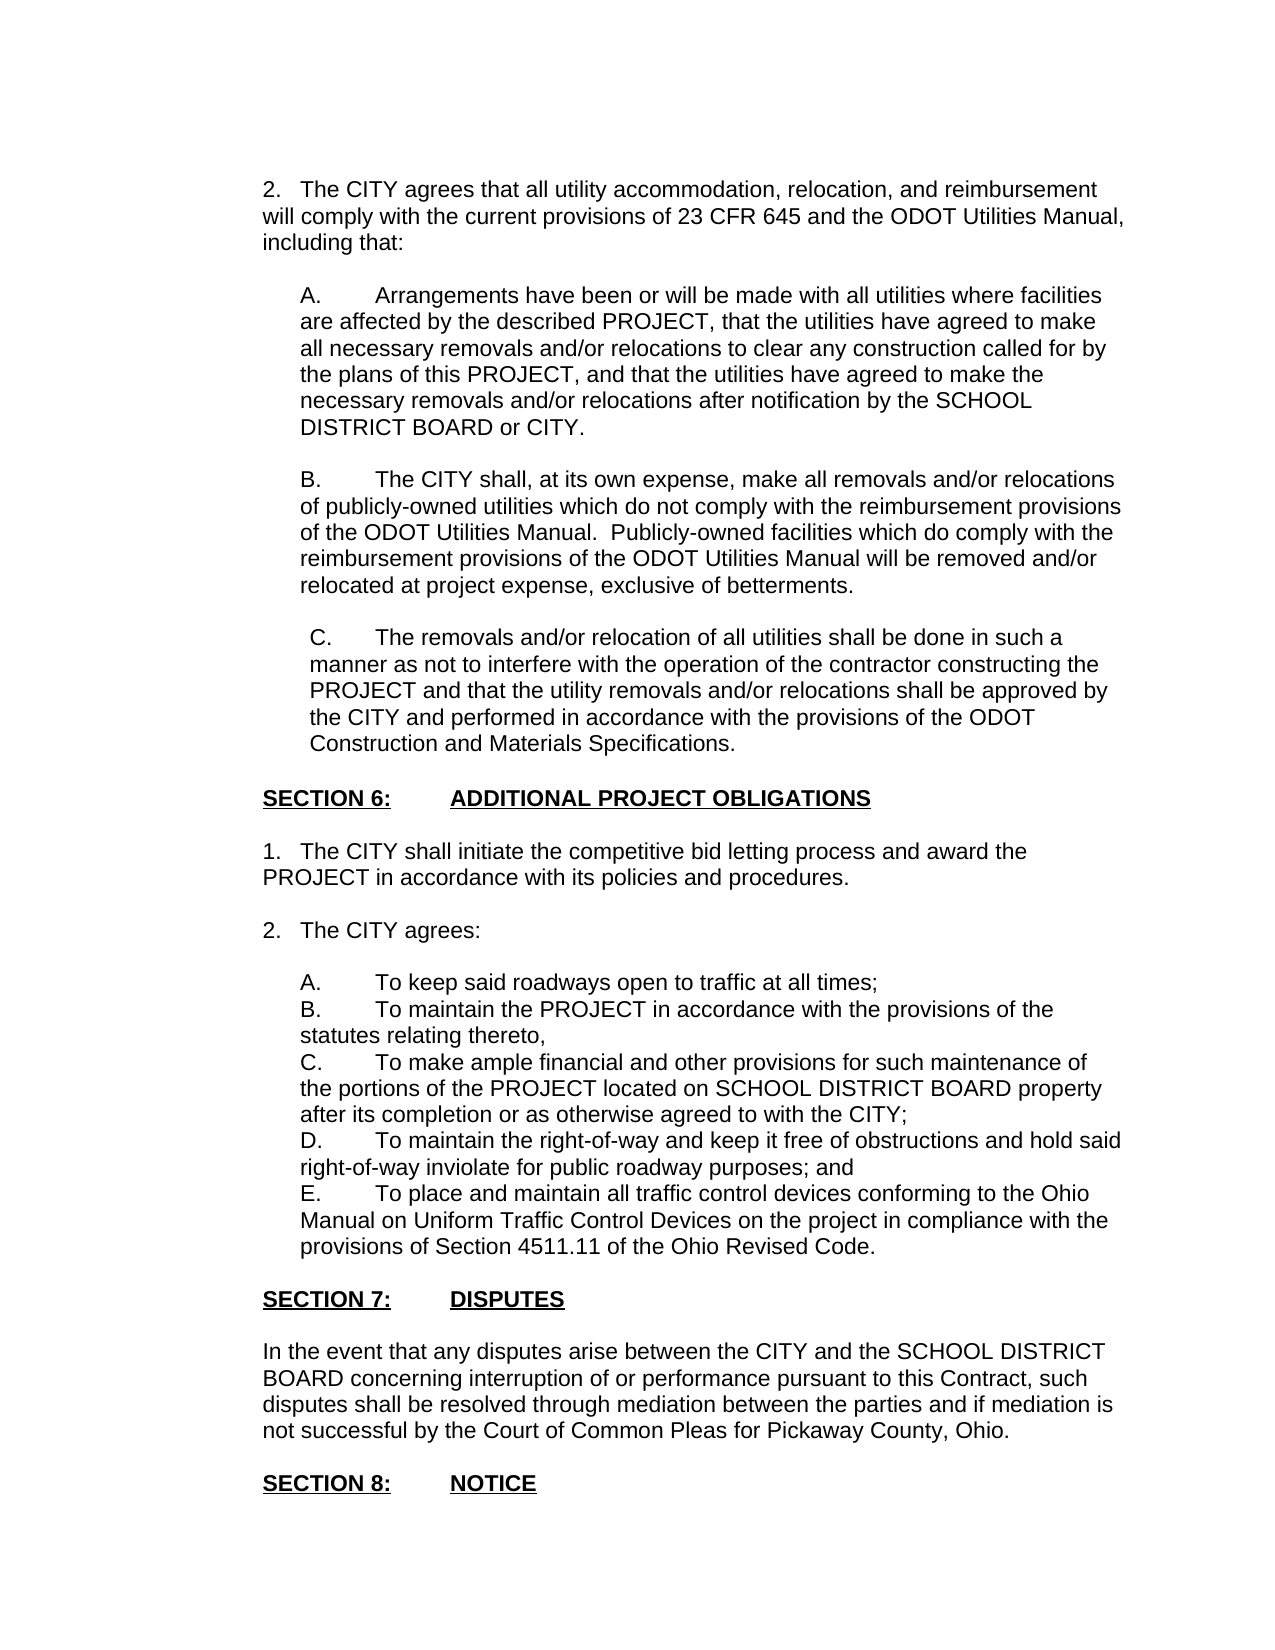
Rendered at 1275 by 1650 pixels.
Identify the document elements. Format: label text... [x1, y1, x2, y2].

text A. To keep said roadways open to traffic at all times; [300, 969, 1125, 996]
text A. Arrangements have been or will be made with all utilities where facilities are affected by the described PROJECT, that the utilities have agreed to make all necessary removals and/or relocations to clear any construction called for by the plans of this PROJECT, and that the utilities have agreed to make the necessary removals and/or relocations after notification by the SCHOOL DISTRICT BOARD or CITY. [300, 282, 1125, 440]
text C. The removals and/or relocation of all utilities shall be done in such a manner as not to interfere with the operation of the contractor constructing the PROJECT and that the utility removals and/or relocations shall be approved by the CITY and performed in accordance with the provisions of the ODOT Construction and Materials Specifications. [309, 624, 1125, 756]
text B. To maintain the PROJECT in accordance with the provisions of the statutes relating thereto, [300, 996, 1125, 1048]
text D. To maintain the right-of-way and keep it free of obstructions and hold said right-of-way inviolate for public roadway purposes; and [300, 1127, 1125, 1180]
text SECTION 8: NOTICE [262, 1470, 1125, 1496]
text C. To make ample financial and other provisions for such maintenance of the portions of the PROJECT located on SCHOOL DISTRICT BOARD property after its completion or as otherwise agreed to with the CITY; [300, 1048, 1125, 1127]
text reimbursement provisions of the ODOT Utilities Manual will be removed and/or relocated at project expense, exclusive of betterments. [300, 545, 1125, 598]
text 1. The CITY shall initiate the competitive bid letting process and award the PROJECT in accordance with its policies and procedures. [262, 838, 1125, 890]
text E. To place and maintain all traffic control devices conforming to the Ohio Manual on Uniform Traffic Control Devices on the project in compliance with the provisions of Section 4511.11 of the Ohio Revised Code. [300, 1180, 1125, 1259]
text 2. The CITY agrees: [262, 917, 1125, 943]
text SECTION 6: ADDITIONAL PROJECT OBLIGATIONS [262, 785, 1125, 811]
text 2. The CITY agrees that all utility accommodation, relocation, and reimbursement will comply with the current provisions of 23 CFR 645 and the ODOT Utilities Manual, including that: [262, 176, 1125, 255]
text B. The CITY shall, at its own expense, make all removals and/or relocations of publicly-owned utilities which do not comply with the reimbursement provisions of the ODOT Utilities Manual. Publicly-owned facilities which do comply with the [300, 466, 1125, 545]
text SECTION 7: DISPUTES [262, 1286, 1125, 1312]
text In the event that any disputes arise between the CITY and the SCHOOL DISTRICT BOARD concerning interruption of or performance pursuant to this Contract, such disputes shall be resolved through mediation between the parties and if mediation is not successful by the Court of Common Pleas for Pickaway County, Ohio. [262, 1338, 1125, 1444]
